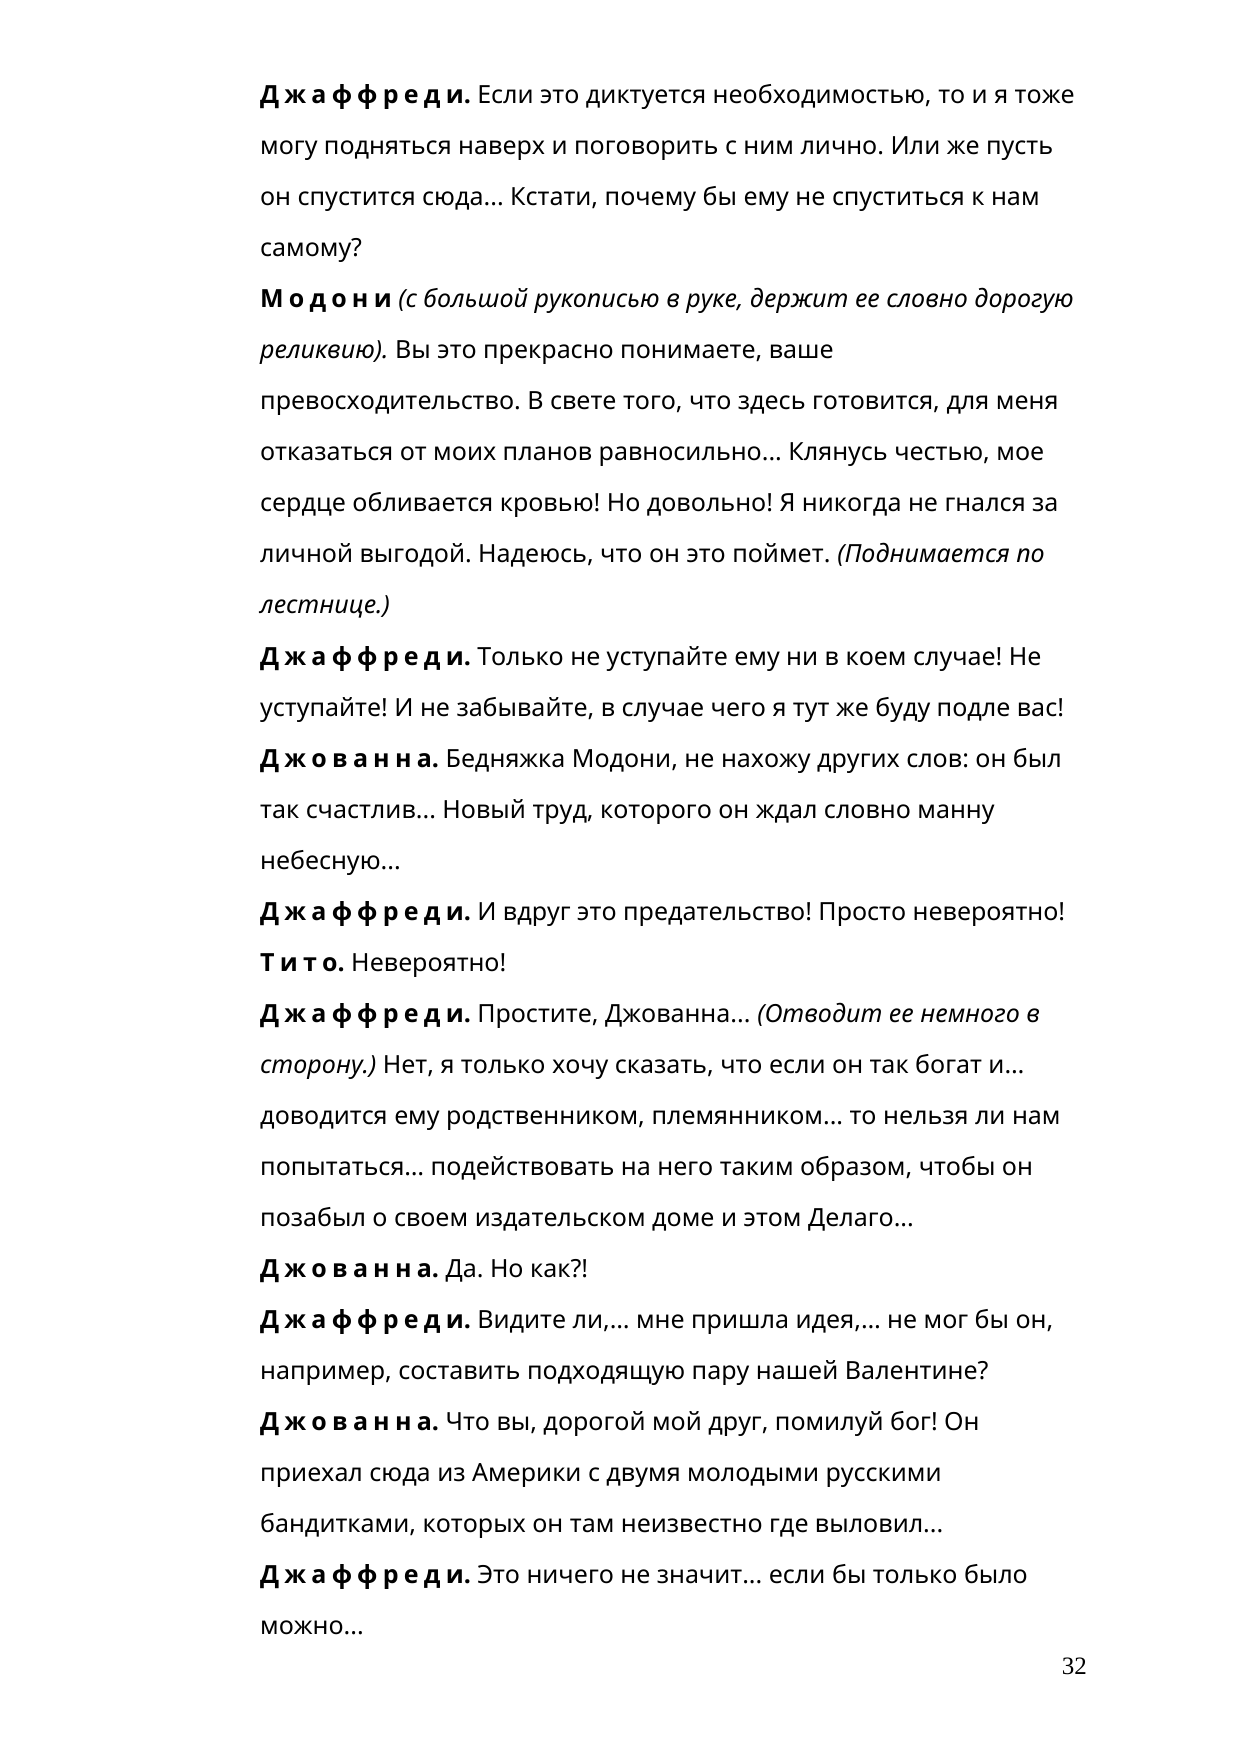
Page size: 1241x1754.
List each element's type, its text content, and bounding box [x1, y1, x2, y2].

text Джаффреди. Если это диктуется необходимостью, то и я тоже могу подняться наверх и поговорить с ним лично. Или же пусть он спустится сюда... Кстати, почему бы ему не спуститься к нам самому? [260, 77, 1087, 264]
text Модони (с большой рукописью в руке, держит ее словно дорогую реликвию). Вы это прекрасно понимаете, ваше превосходительство. В свете того, что здесь готовится, для меня отказаться от моих планов равносильно... Клянусь честью, мое сердце обливается кровью! Но довольно! Я никогда не гнался за личной выгодой. Надеюсь, что он это поймет. (Поднимается по лестнице.) [260, 281, 1087, 621]
text Джаффреди. Видите ли,… мне пришла идея,… не мог бы он, например, составить подходящую пару нашей Валентине? [260, 1302, 1087, 1387]
text Джованна. Бедняжка Модони, не нахожу других слов: он был так счастлив... Новый труд, которого он ждал словно манну небесную... [260, 740, 1087, 876]
text Джаффреди. Простите, Джованна... (Отводит ее немного в сторону.) Нет, я только хочу сказать, что если он так богат и… доводится ему родственником, племянником... то нельзя ли нам попытаться… подействовать на него таким образом, чтобы он позабыл о своем издательском доме и этом Делаго... [260, 996, 1087, 1234]
text Джованна. Да. Но как?! [260, 1251, 1087, 1285]
text Джаффреди. Это ничего не значит... если бы только было можно... [260, 1557, 1087, 1642]
text Джаффреди. Только не уступайте ему ни в коем случае! Не уступайте! И не забывайте, в случае чего я тут же буду подле вас! [260, 638, 1087, 723]
text Тито. Невероятно! [260, 944, 1087, 978]
text Джаффреди. И вдруг это предательство! Просто невероятно! [260, 893, 1087, 927]
text Джованна. Что вы, дорогой мой друг, помилуй бог! Он приехал сюда из Америки с двумя молодыми русскими бандитками, которых он там неизвестно где выловил... [260, 1404, 1087, 1540]
